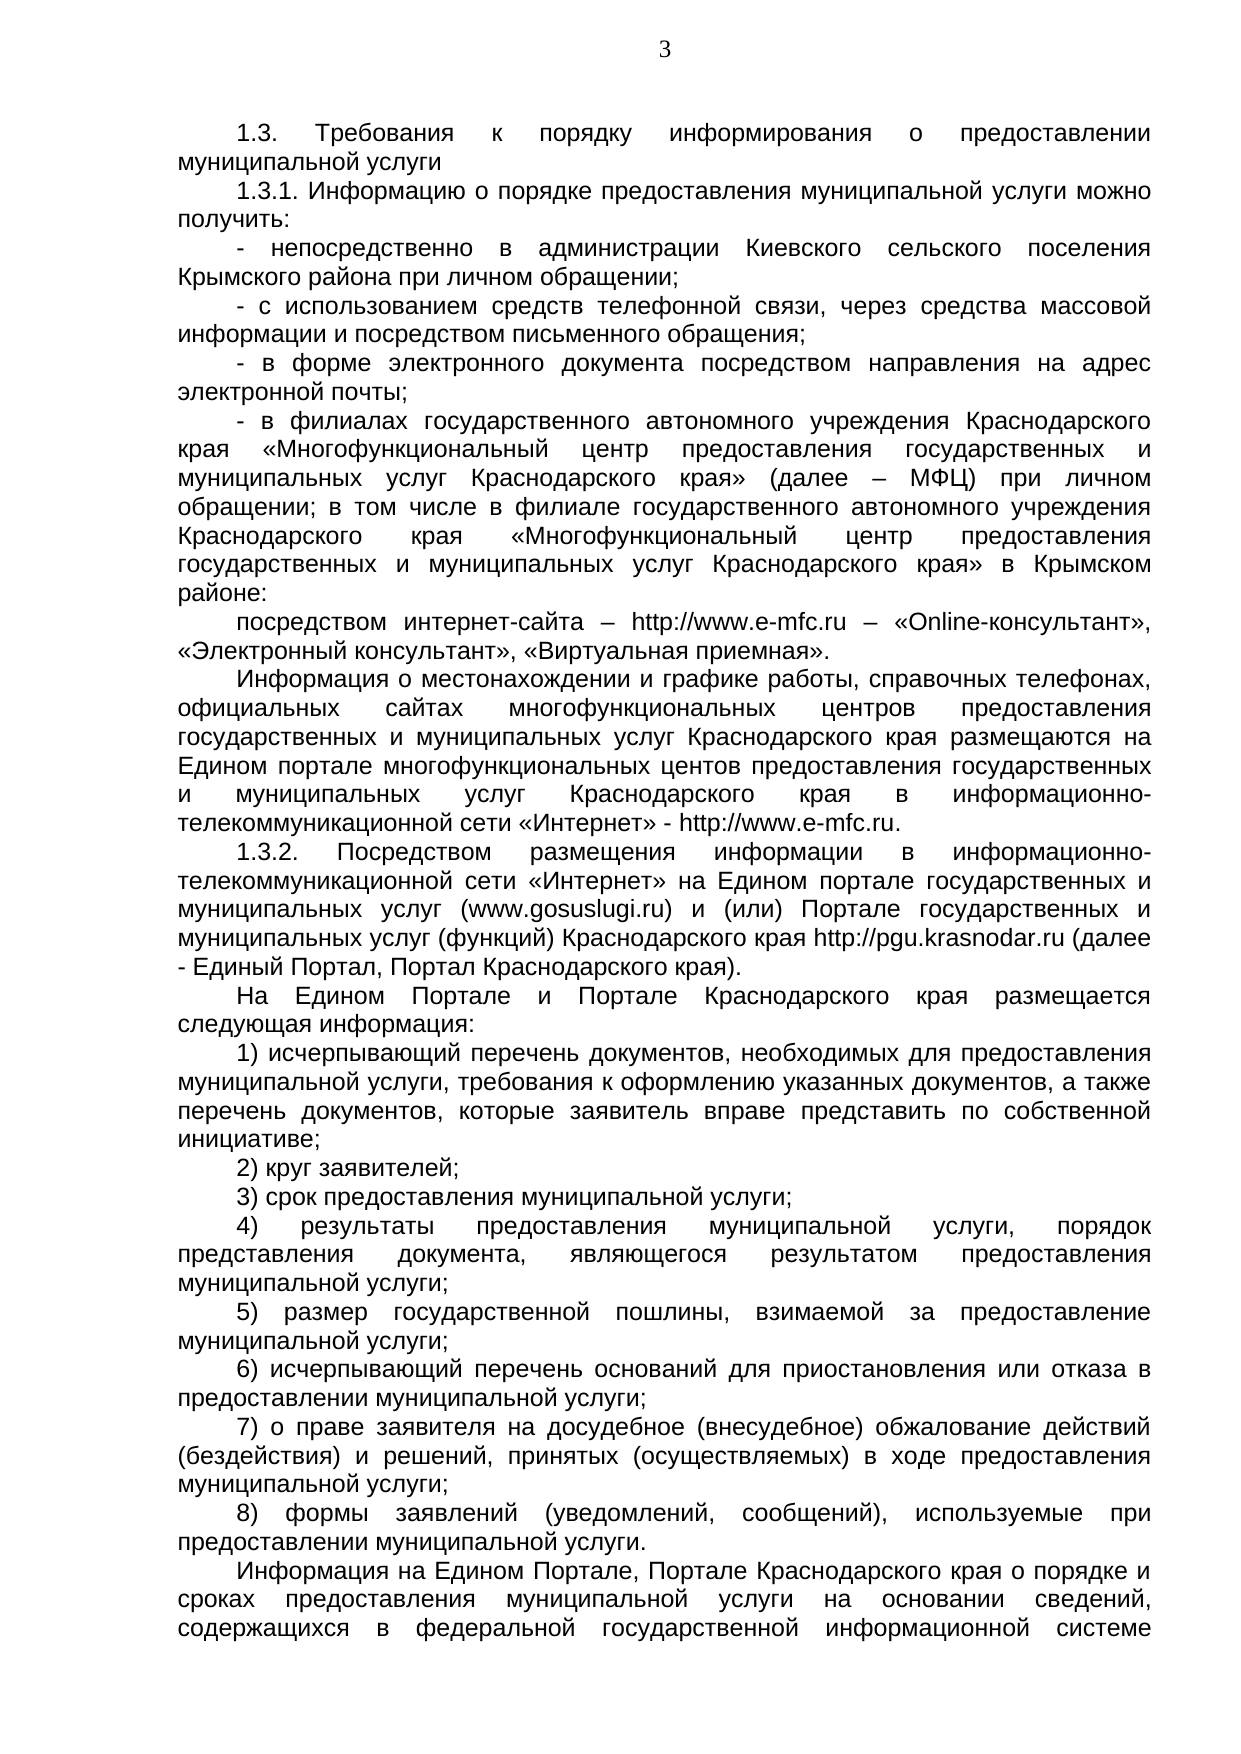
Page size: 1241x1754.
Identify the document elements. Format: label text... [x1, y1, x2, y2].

text 8) формы заявлений (уведомлений, сообщений), используемые при предоставлении муниципальной услуги. [177, 1498, 1152, 1556]
text На Едином Портале и Портале Краснодарского края размещается следующая информация: [177, 981, 1152, 1038]
text - с использованием средств телефонной связи, через средства массовой информации и посредством письменного обращения; [177, 291, 1152, 348]
text 1.3. Требования к порядку информирования о предоставлении муниципальной услуги [177, 118, 1152, 176]
text - в форме электронного документа посредством направления на адрес электронной почты; [177, 348, 1152, 406]
text 2) круг заявителей; [177, 1153, 1152, 1182]
text 1.3.1. Информацию о порядке предоставления муниципальной услуги можно получить: [177, 176, 1152, 233]
text 6) исчерпывающий перечень оснований для приостановления или отказа в предоставлении муниципальной услуги; [177, 1354, 1152, 1412]
text 4) результаты предоставления муниципальной услуги, порядок представления документа, являющегося результатом предоставления муниципальной услуги; [177, 1211, 1152, 1297]
text 1.3.2. Посредством размещения информации в информационно-телекоммуникационной сети «Интернет» на Едином портале государственных и муниципальных услуг (www.gosuslugi.ru) и (или) Портале государственных и муниципальных услуг (функций) Краснодарского края http://pgu.krasnodar.ru (далее - Единый Портал, Портал Краснодарского края). [177, 837, 1152, 981]
text 5) размер государственной пошлины, взимаемой за предоставление муниципальной услуги; [177, 1297, 1152, 1354]
text 3) срок предоставления муниципальной услуги; [177, 1182, 1152, 1211]
text Информация о местонахождении и графике работы, справочных телефонах, официальных сайтах многофункциональных центров предоставления государственных и муниципальных услуг Краснодарского края размещаются на Едином портале многофункциональных центов предоставления государственных и муниципальных услуг Краснодарского края в информационно-телекоммуникационной сети «Интернет» - http://www.e-mfc.ru. [177, 664, 1152, 837]
text - непосредственно в администрации Киевского сельского поселения Крымского района при личном обращении; [177, 233, 1152, 291]
text - в филиалах государственного автономного учреждения Краснодарского края «Многофункциональный центр предоставления государственных и муниципальных услуг Краснодарского края» (далее – МФЦ) при личном обращении; в том числе в филиале государственного автономного учреждения Краснодарского края «Многофункциональный центр предоставления государственных и муниципальных услуг Краснодарского края» в Крымском районе: [177, 406, 1152, 607]
text 1) исчерпывающий перечень документов, необходимых для предоставления муниципальной услуги, требования к оформлению указанных документов, а также перечень документов, которые заявитель вправе представить по собственной инициативе; [177, 1038, 1152, 1153]
text посредством интернет-сайта – http://www.e-mfc.ru – «Online-консультант», «Электронный консультант», «Виртуальная приемная». [177, 607, 1152, 664]
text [177, 1556, 1152, 1642]
text 7) о праве заявителя на досудебное (внесудебное) обжалование действий (бездействия) и решений, принятых (осуществляемых) в ходе предоставления муниципальной услуги; [177, 1412, 1152, 1498]
